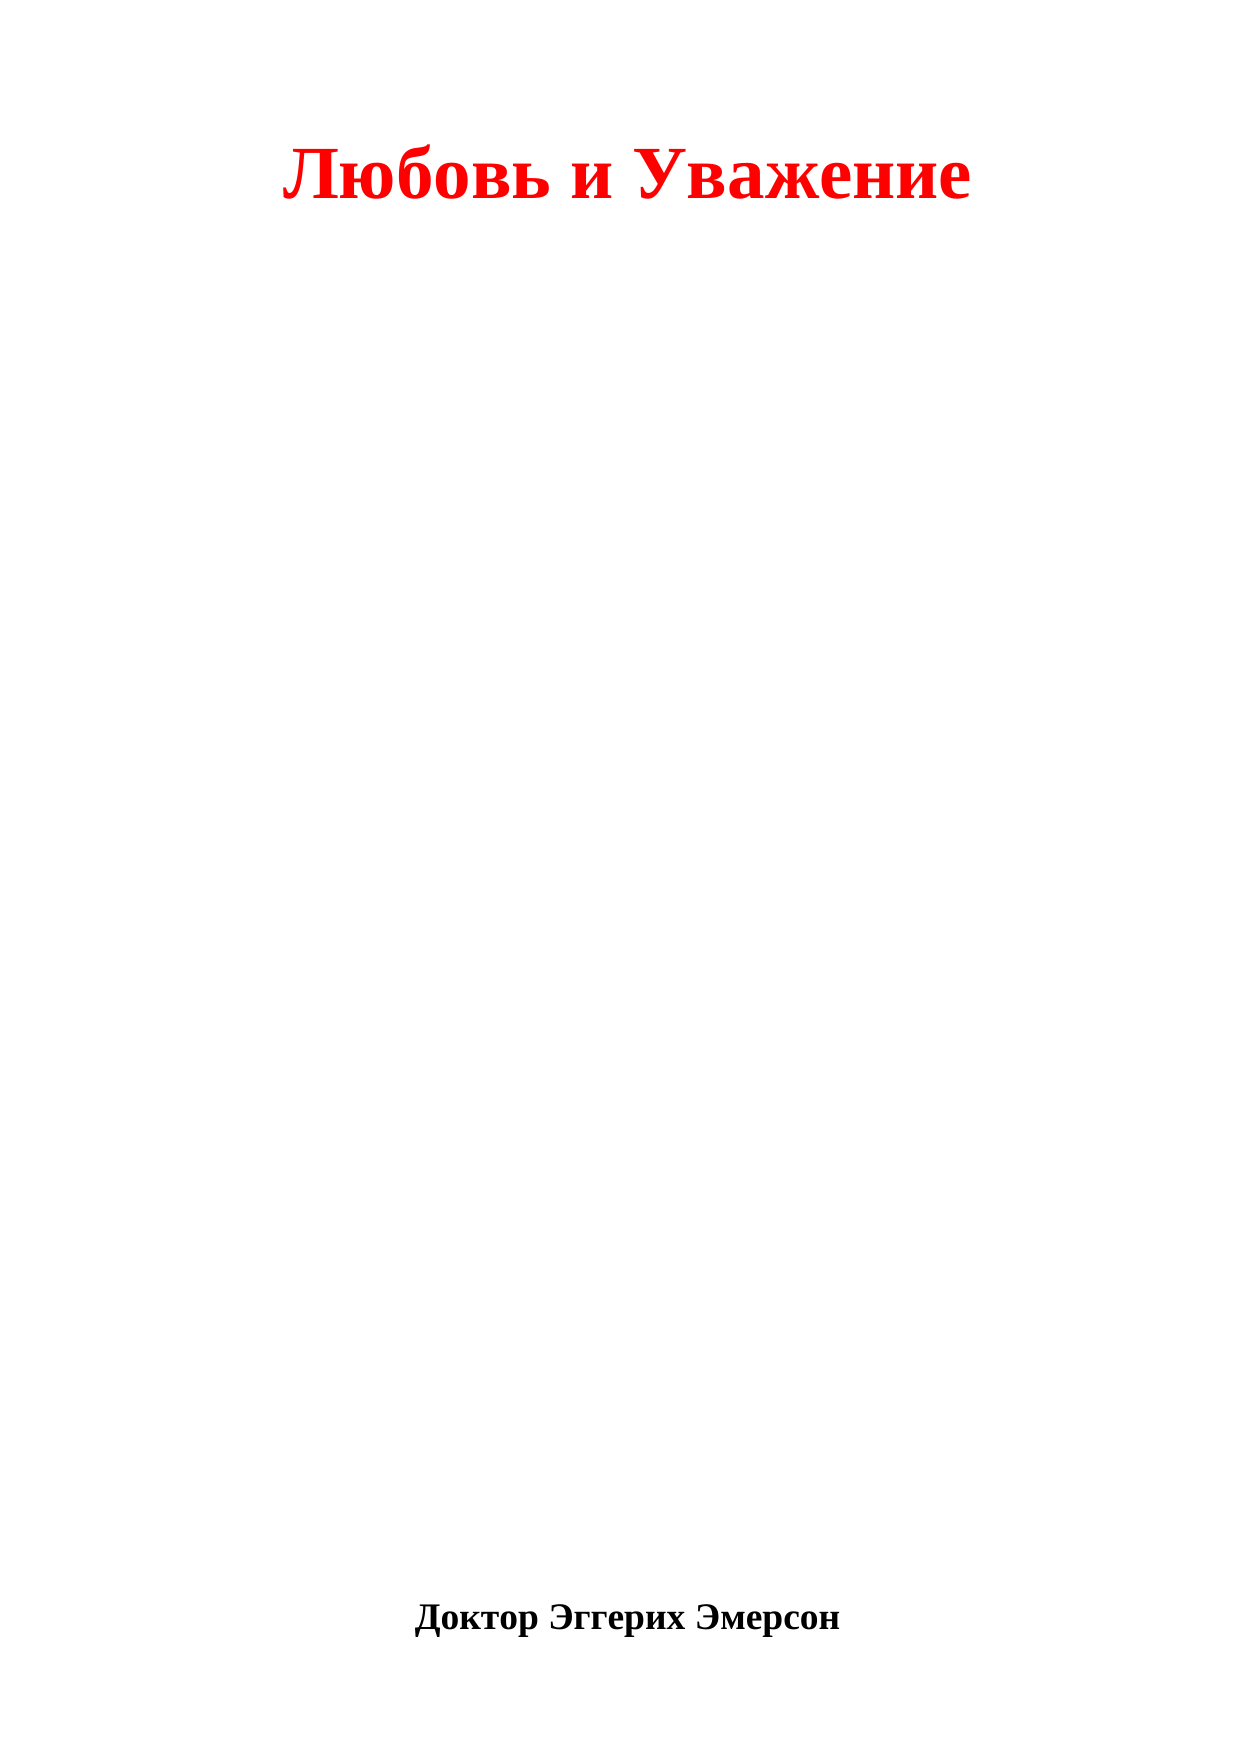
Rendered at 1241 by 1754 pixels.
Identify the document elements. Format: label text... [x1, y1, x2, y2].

text Любовь и Уважение [59, 128, 1181, 214]
text Доктор Эггерих Эмерсон [59, 1594, 1181, 1638]
